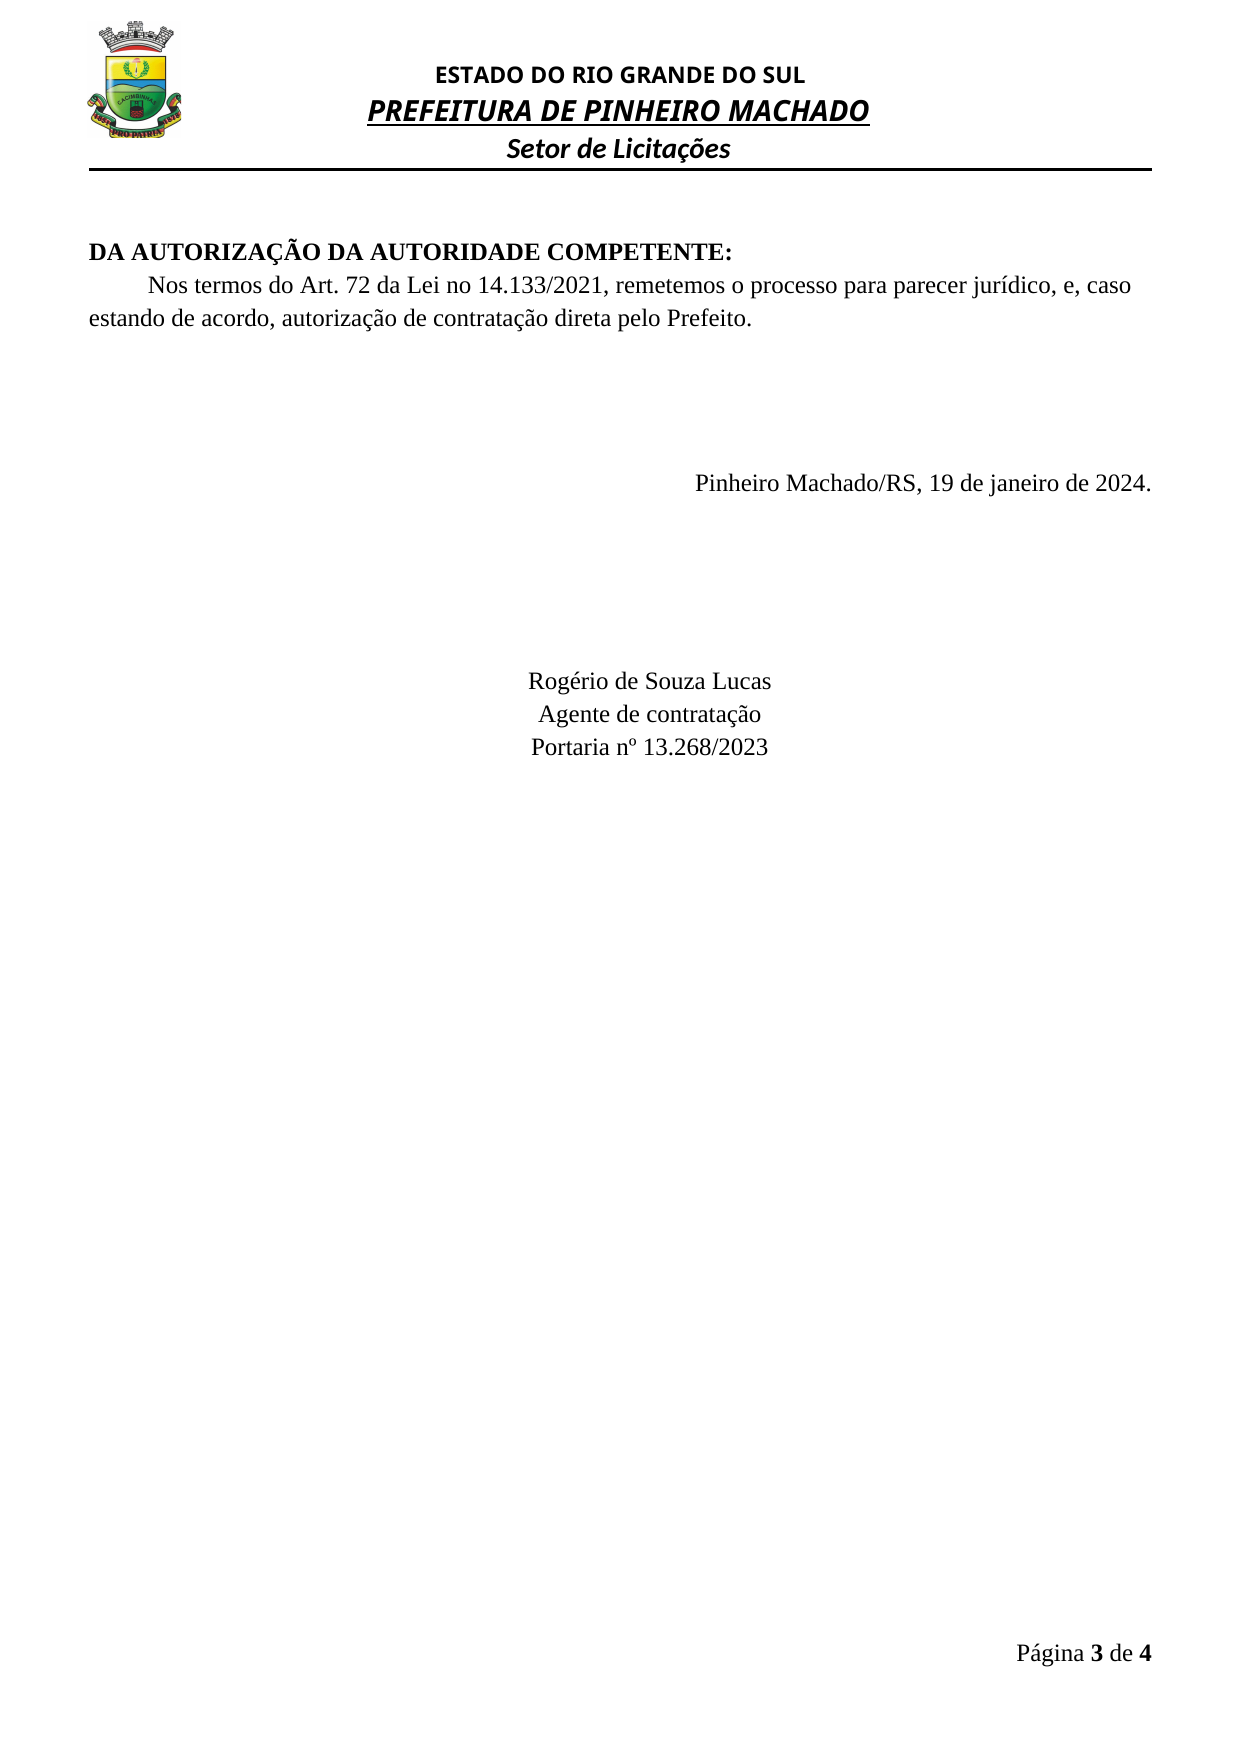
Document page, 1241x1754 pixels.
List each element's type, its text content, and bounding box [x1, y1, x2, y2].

text Agente de contratação [89, 699, 1152, 728]
text Pinheiro Machado/RS, 19 de janeiro de 2024. [89, 468, 1152, 497]
text Nos termos do Art. 72 da Lei no 14.133/2021, remetemos o processo para parecer jurídico, e, caso estando de acordo, autorização de contratação direta pelo Prefeito. [89, 270, 1152, 332]
picture [87, 21, 182, 138]
text DA AUTORIZAÇÃO DA AUTORIDADE COMPETENTE: [89, 237, 1152, 266]
text Rogério de Souza Lucas [89, 666, 1152, 695]
text Portaria nº 13.268/2023 [89, 732, 1152, 761]
